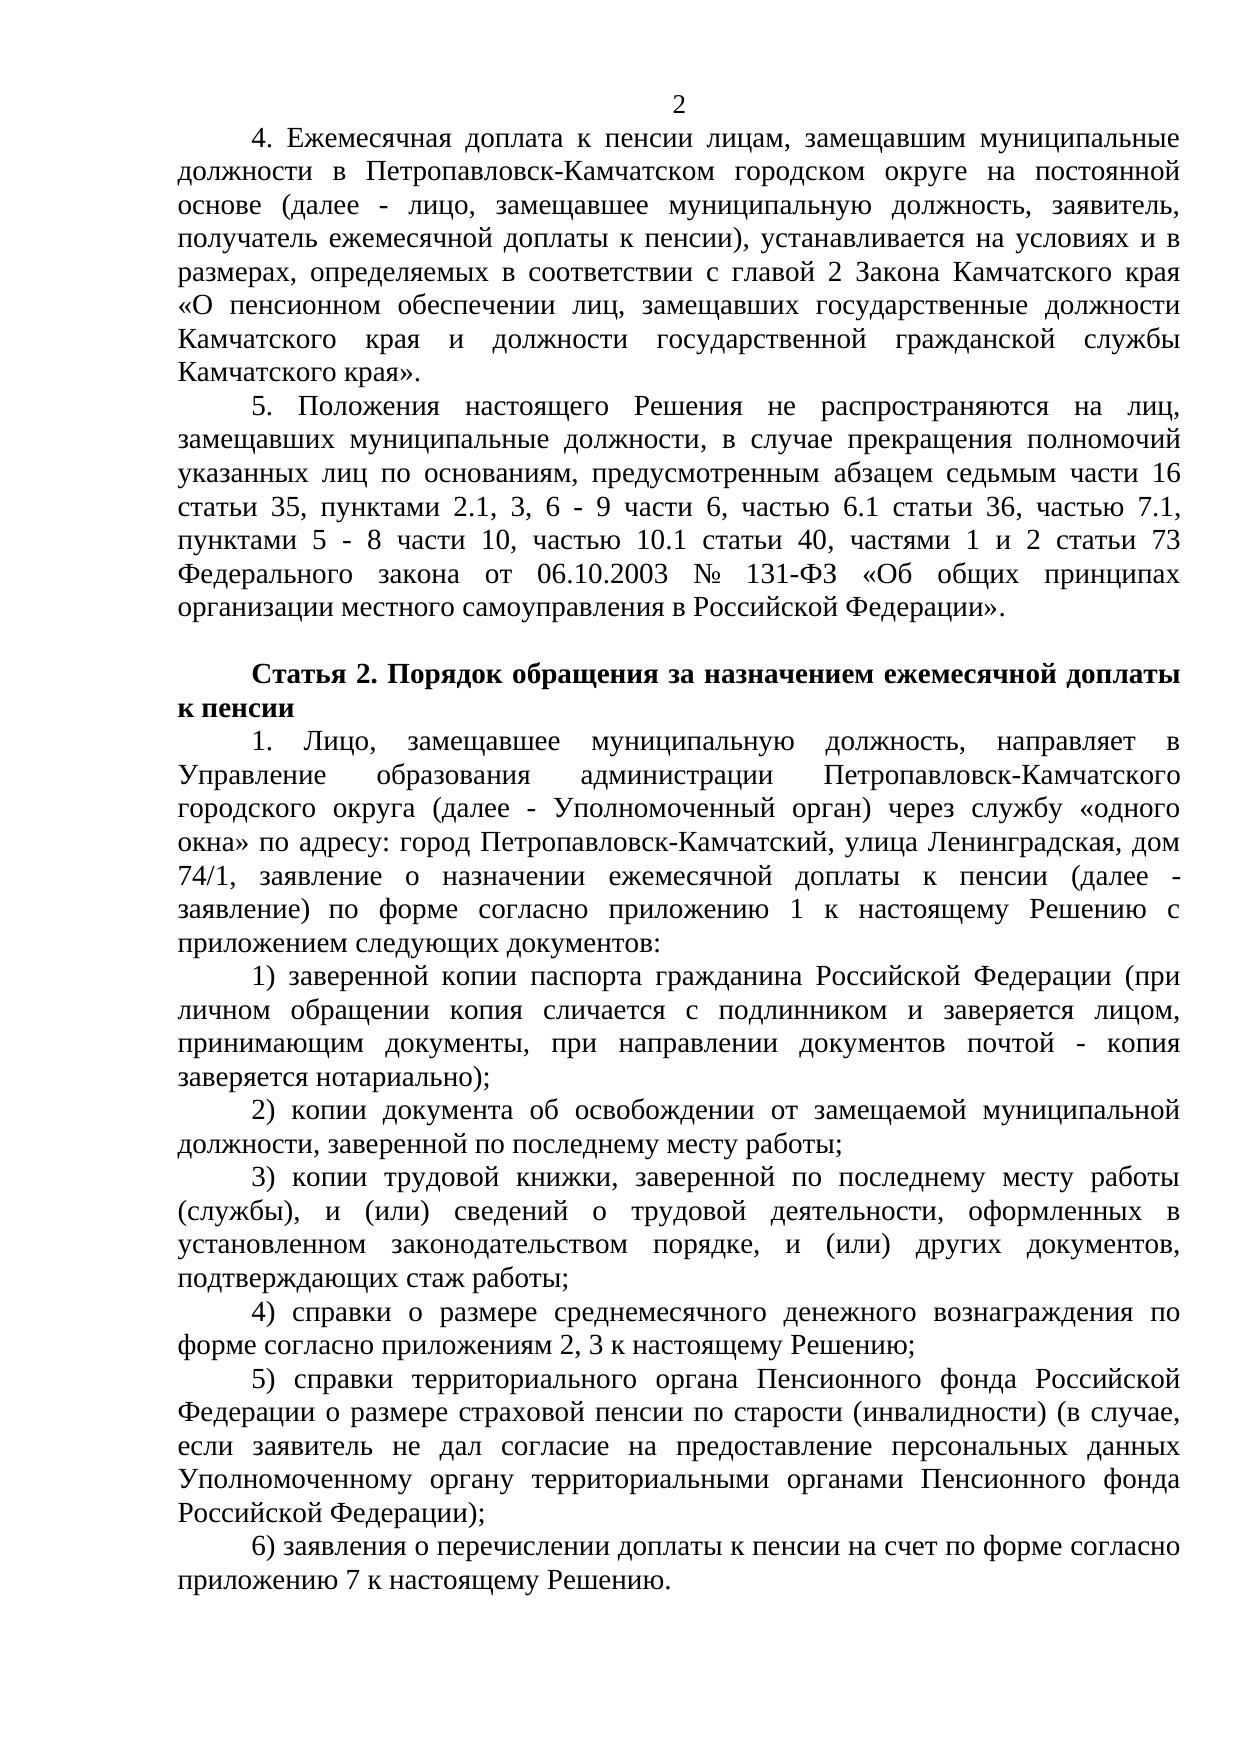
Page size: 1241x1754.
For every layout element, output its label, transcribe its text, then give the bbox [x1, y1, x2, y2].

text 3) копии трудовой книжки, заверенной по последнему месту работы (службы), и (или) сведений о трудовой деятельности, оформленных в установленном законодательством порядке, и (или) других документов, подтверждающих стаж работы; [177, 1159, 1181, 1294]
text Статья 2. Порядок обращения за назначением ежемесячной доплаты к пенсии [177, 656, 1181, 723]
text 4) справки о размере среднемесячного денежного вознаграждения по форме согласно приложениям 2, 3 к настоящему Решению; [177, 1294, 1181, 1361]
text 1. Лицо, замещавшее муниципальную должность, направляет в Управление образования администрации Петропавловск-Камчатского городского округа (далее - Уполномоченный орган) через службу «одного окна» по адресу: город Петропавловск-Камчатский, улица Ленинградская, дом 74/1, заявление о назначении ежемесячной доплаты к пенсии (далее - заявление) по форме согласно приложению 1 к настоящему Решению с приложением следующих документов: [177, 723, 1181, 958]
text 5) справки территориального органа Пенсионного фонда Российской Федерации о размере страховой пенсии по старости (инвалидности) (в случае, если заявитель не дал согласие на предоставление персональных данных Уполномоченному органу территориальными органами Пенсионного фонда Российской Федерации); [177, 1361, 1181, 1528]
text 2) копии документа об освобождении от замещаемой муниципальной должности, заверенной по последнему месту работы; [177, 1092, 1181, 1159]
text 1) заверенной копии паспорта гражданина Российской Федерации (при личном обращении копия сличается с подлинником и заверяется лицом, принимающим документы, при направлении документов почтой - копия заверяется нотариально); [177, 958, 1181, 1092]
text 5. Положения настоящего Решения не распространяются на лиц, замещавших муниципальные должности, в случае прекращения полномочий указанных лиц по основаниям, предусмотренным абзацем седьмым части 16 статьи 35, пунктами 2.1, 3, 6 - 9 части 6, частью 6.1 статьи 36, частью 7.1, пунктами 5 - 8 части 10, частью 10.1 статьи 40, частями 1 и 2 статьи 73 Федерального закона от 06.10.2003 № 131-ФЗ «Об общих принципах организации местного самоуправления в Российской Федерации». [177, 388, 1181, 623]
text 4. Ежемесячная доплата к пенсии лицам, замещавшим муниципальные должности в Петропавловск-Камчатском городском округе на постоянной основе (далее - лицо, замещавшее муниципальную должность, заявитель, получатель ежемесячной доплаты к пенсии), устанавливается на условиях и в размерах, определяемых в соответствии с главой 2 Закона Камчатского края «О пенсионном обеспечении лиц, замещавших государственные должности Камчатского края и должности государственной гражданской службы Камчатского края». [177, 120, 1181, 388]
text 6) заявления о перечислении доплаты к пенсии на счет по форме согласно приложению 7 к настоящему Решению. [177, 1528, 1181, 1596]
